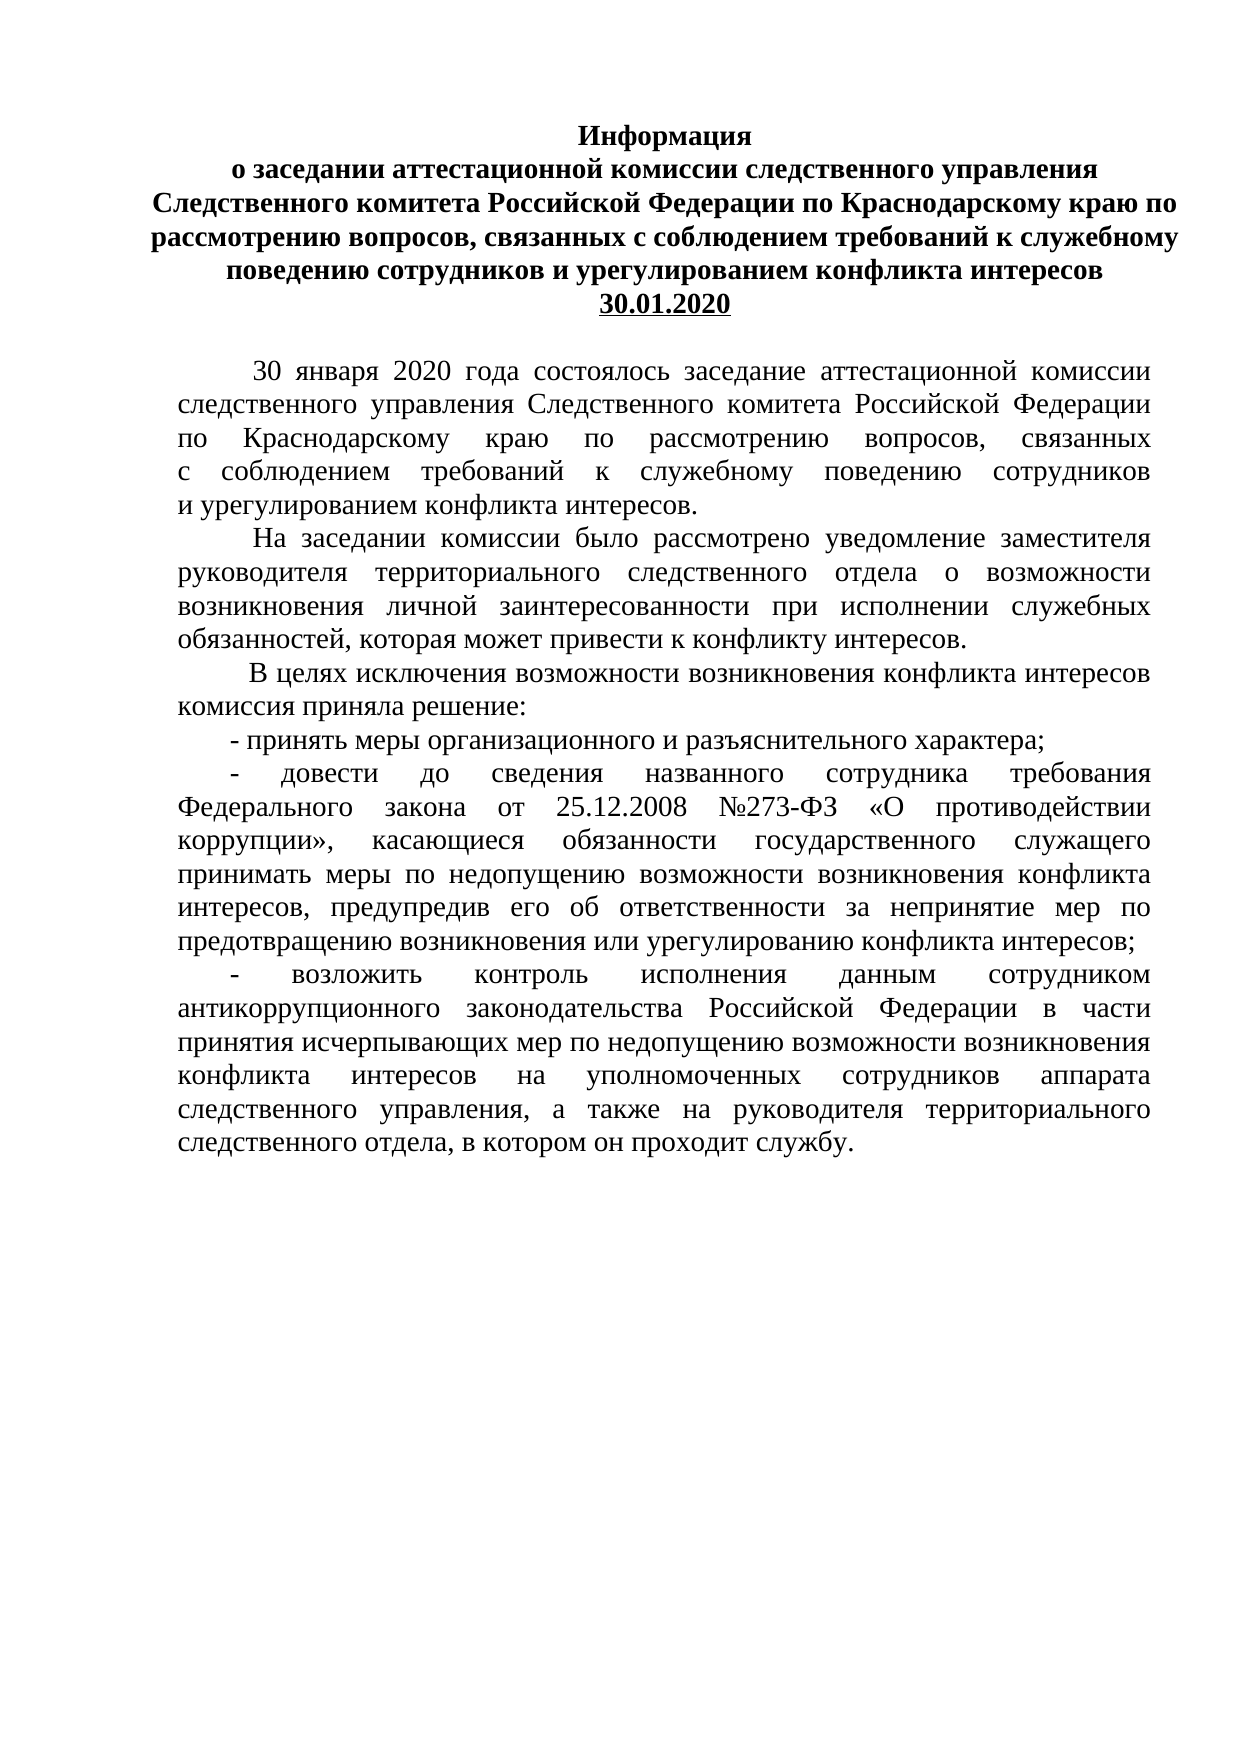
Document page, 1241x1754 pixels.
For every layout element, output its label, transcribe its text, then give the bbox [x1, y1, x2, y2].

text Информация [140, 118, 1190, 152]
text 30 января 2020 года состоялось заседание аттестационной комиссии следственного управления Следственного комитета Российской Федерации по Краснодарскому краю по рассмотрению вопросов, связанных с соблюдением требований к служебному поведению сотрудников и урегулированием конфликта интересов. [177, 353, 1152, 521]
text - принять меры организационного и разъяснительного характера; [177, 722, 1152, 755]
text - довести до сведения названного сотрудника требования Федерального закона от 25.12.2008 №273-ФЗ «О противодействии коррупции», касающиеся обязанности государственного служащего принимать меры по недопущению возможности возникновения конфликта интересов, предупредив его об ответственности за непринятие мер по предотвращению возникновения или урегулированию конфликта интересов; [177, 755, 1152, 957]
text - возложить контроль исполнения данным сотрудником антикоррупционного законодательства Российской Федерации в части принятия исчерпывающих мер по недопущению возможности возникновения конфликта интересов на уполномоченных сотрудников аппарата следственного управления, а также на руководителя территориального следственного отдела, в котором он проходит службу. [177, 957, 1152, 1158]
text В целях исключения возможности возникновения конфликта интересов комиссия приняла решение: [177, 655, 1152, 722]
text На заседании комиссии было рассмотрено уведомление заместителя руководителя территориального следственного отдела о возможности возникновения личной заинтересованности при исполнении служебных обязанностей, которая может привести к конфликту интересов. [177, 521, 1152, 655]
text о заседании аттестационной комиссии следственного управления Следственного комитета Российской Федерации по Краснодарскому краю по рассмотрению вопросов, связанных с соблюдением требований к служебному поведению сотрудников и урегулированием конфликта интересов 30.01.2020 [140, 152, 1190, 319]
